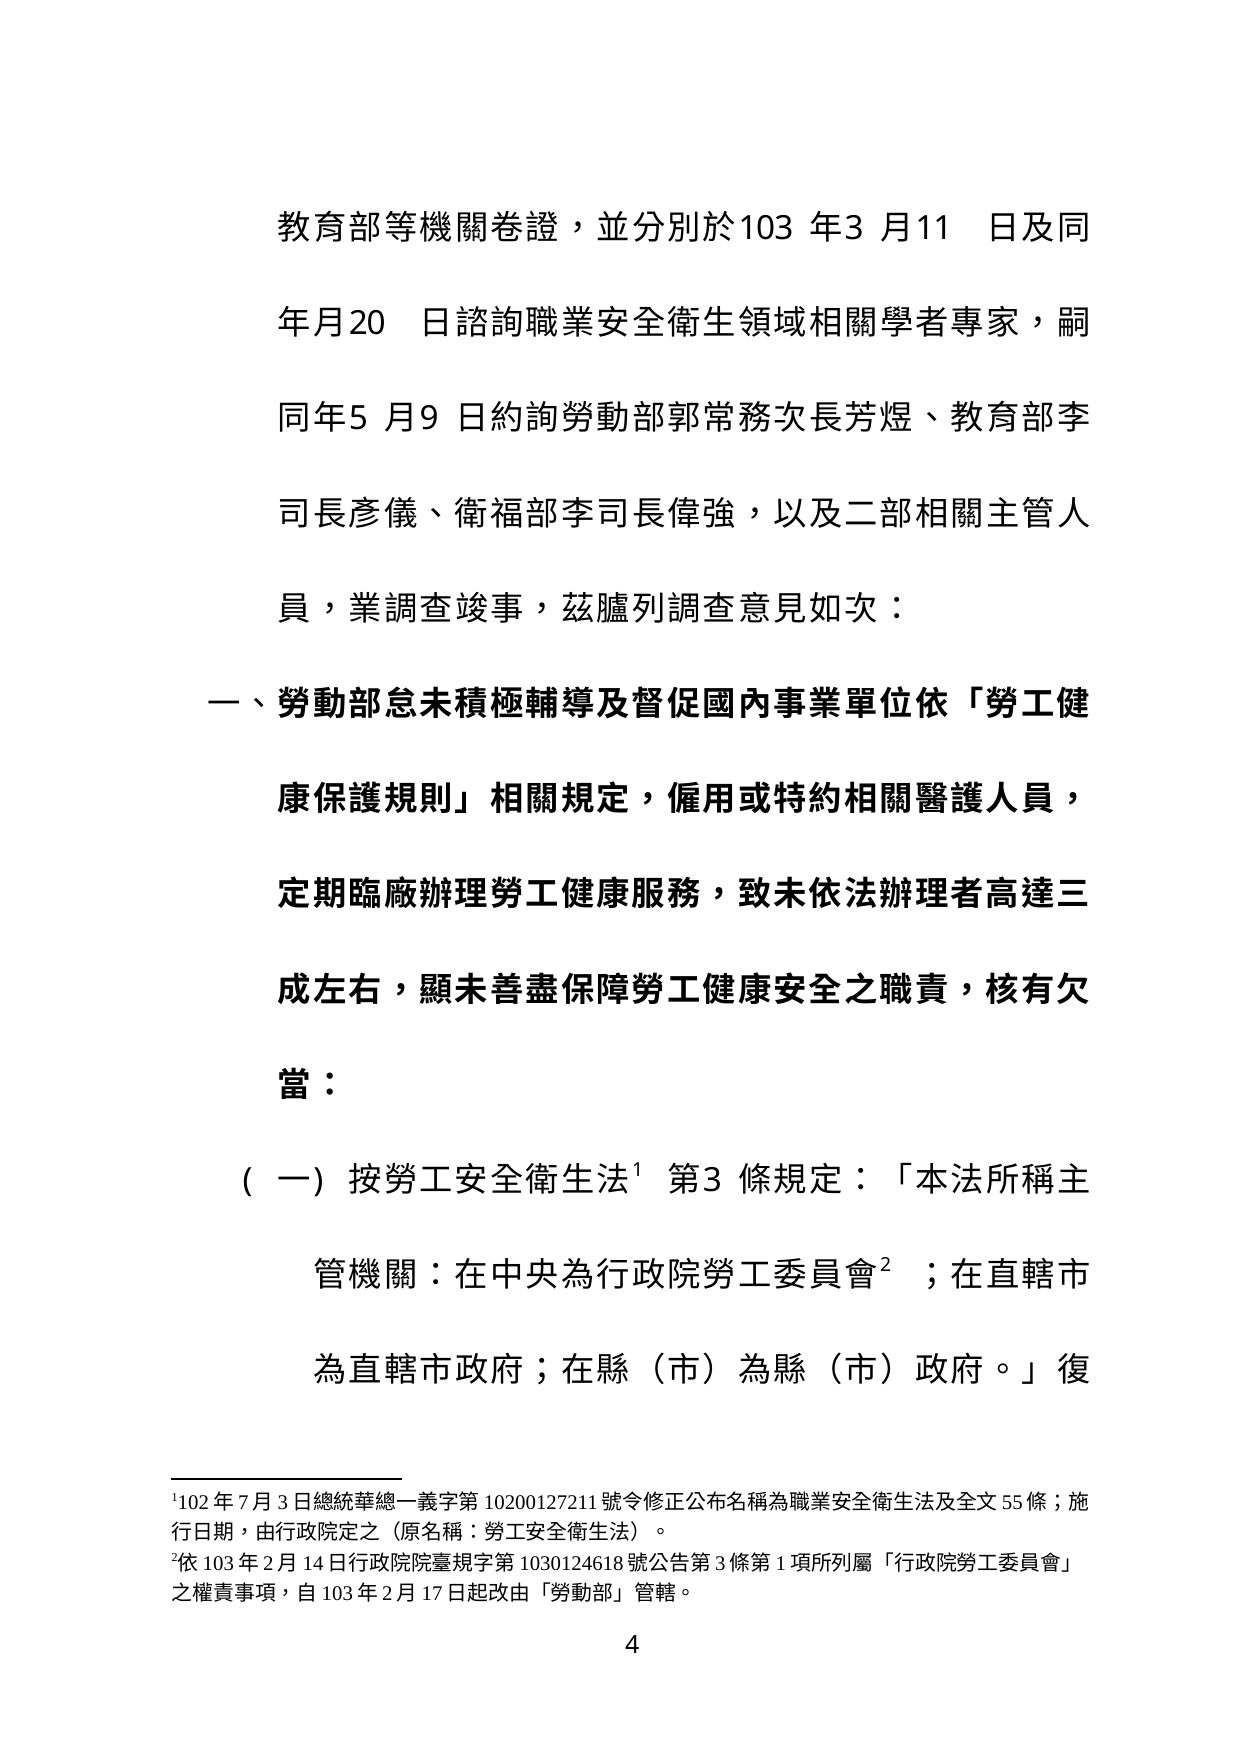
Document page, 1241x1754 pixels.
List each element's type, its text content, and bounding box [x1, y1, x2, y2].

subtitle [242, 1129, 1092, 1415]
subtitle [245, 177, 1092, 653]
subtitle 勞動部怠未積極輔導及督促國內事業單位依「勞工健康保護規則」相關規定，僱用或特約相關醫護人員，定期臨廠辦理勞工健康服務，致未依法辦理者高達三成左右，顯未善盡保障勞工健康安全之職責，核有欠當： [207, 653, 1092, 1129]
